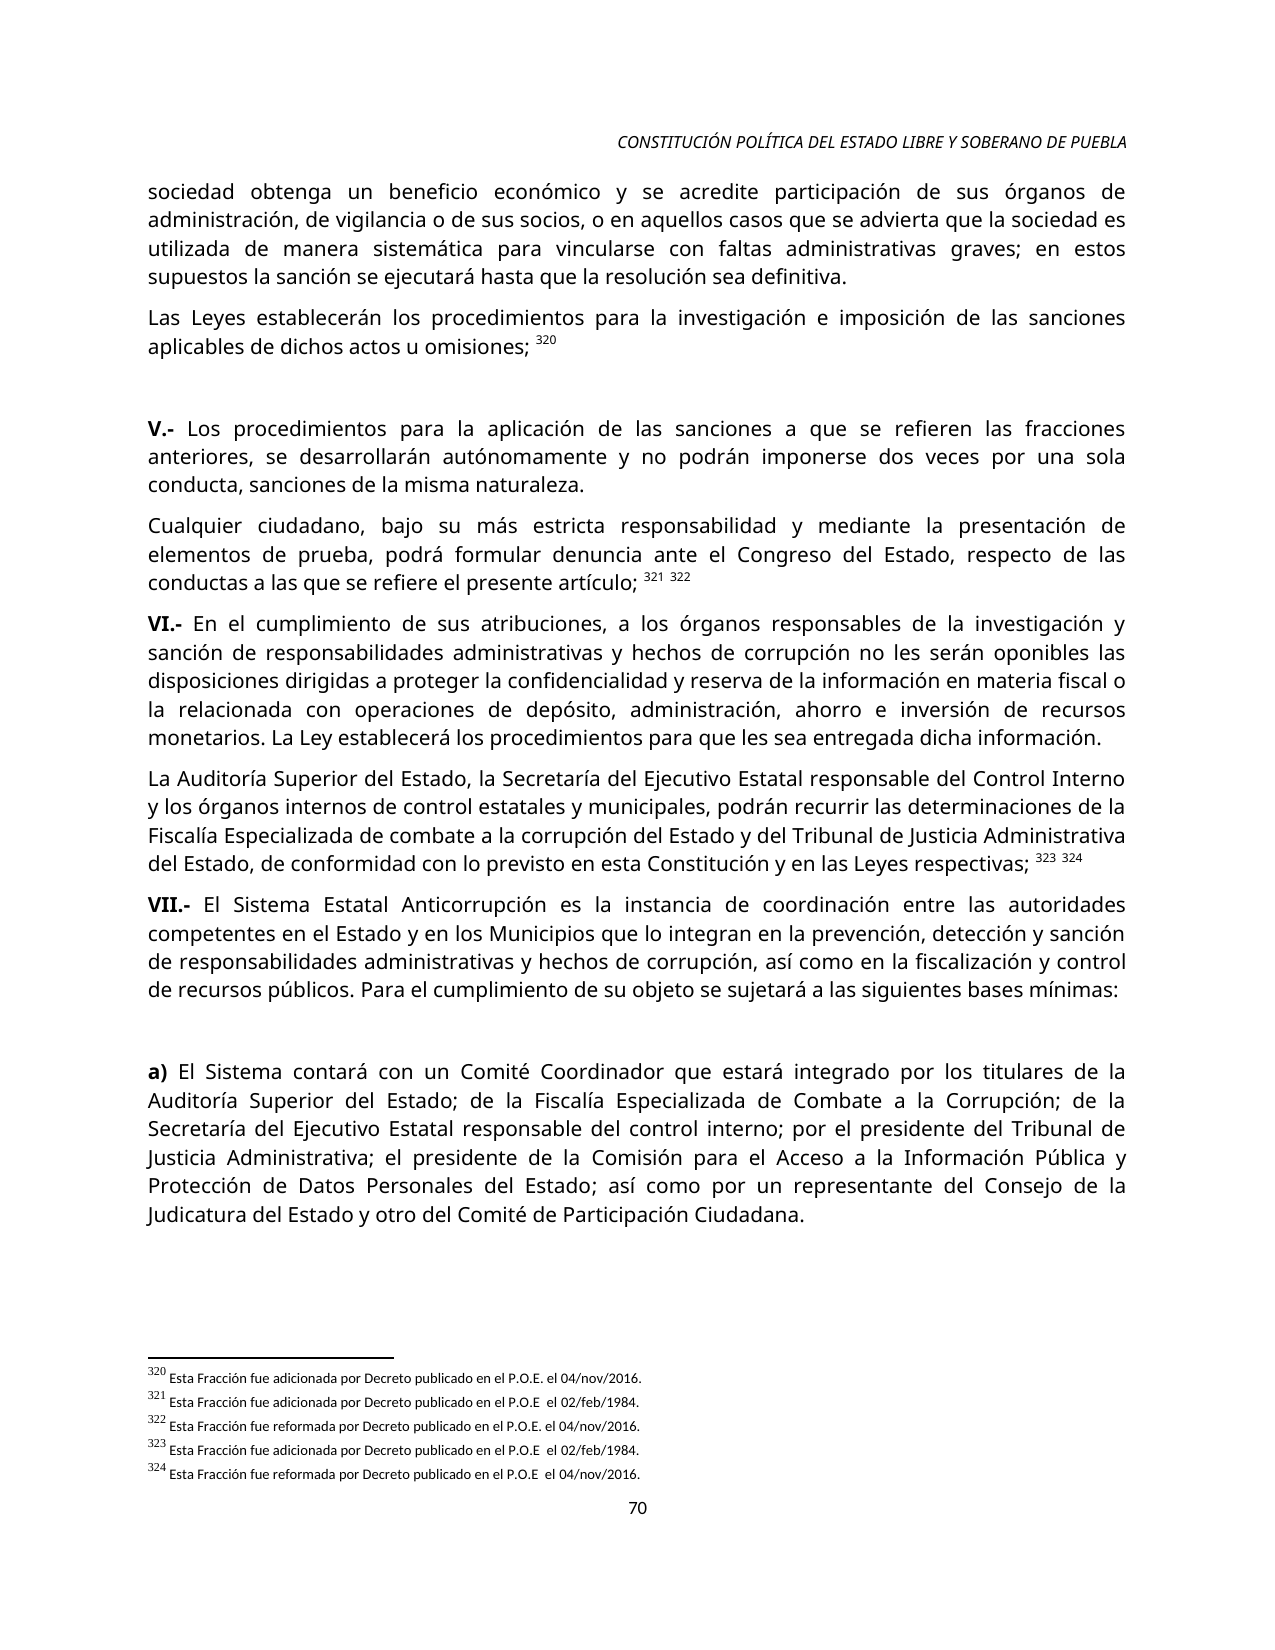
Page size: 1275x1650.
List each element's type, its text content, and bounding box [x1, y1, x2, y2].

text VI.- En el cumplimiento de sus atribuciones, a los órganos responsables de la investigación y sanción de responsabilidades administrativas y hechos de corrupción no les serán oponibles las disposiciones dirigidas a proteger la confidencialidad y reserva de la información en materia fiscal o la relacionada con operaciones de depósito, administración, ahorro e inversión de recursos monetarios. La Ley establecerá los procedimientos para que les sea entregada dicha información. [148, 609, 1127, 752]
text Cualquier ciudadano, bajo su más estricta responsabilidad y mediante la presentación de elementos de prueba, podrá formular denuncia ante el Congreso del Estado, respecto de las conductas a las que se refiere el presente artículo; [148, 512, 1127, 597]
text La Auditoría Superior del Estado, la Secretaría del Ejecutivo Estatal responsable del Control Interno y los órganos internos de control estatales y municipales, podrán recurrir las determinaciones de la Fiscalía Especializada de combate a la corrupción del Estado y del Tribunal de Justicia Administrativa del Estado, de conformidad con lo previsto en esta Constitución y en las Leyes respectivas; [148, 764, 1127, 878]
text VII.- El Sistema Estatal Anticorrupción es la instancia de coordinación entre las autoridades competentes en el Estado y en los Municipios que lo integran en la prevención, detección y sanción de responsabilidades administrativas y hechos de corrupción, así como en la fiscalización y control de recursos públicos. Para el cumplimiento de su objeto se sujetará a las siguientes bases mínimas: [148, 890, 1127, 1004]
text V.- Los procedimientos para la aplicación de las sanciones a que se refieren las fracciones anteriores, se desarrollarán autónomamente y no podrán imponerse dos veces por una sola conducta, sanciones de la misma naturaleza. [148, 414, 1127, 499]
text Las Leyes establecerán los procedimientos para la investigación e imposición de las sanciones aplicables de dichos actos u omisiones; [148, 303, 1127, 360]
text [148, 177, 1127, 291]
text a) El Sistema contará con un Comité Coordinador que estará integrado por los titulares de la Auditoría Superior del Estado; de la Fiscalía Especializada de Combate a la Corrupción; de la Secretaría del Ejecutivo Estatal responsable del control interno; por el presidente del Tribunal de Justicia Administrativa; el presidente de la Comisión para el Acceso a la Información Pública y Protección de Datos Personales del Estado; así como por un representante del Consejo de la Judicatura del Estado y otro del Comité de Participación Ciudadana. [148, 1057, 1127, 1228]
